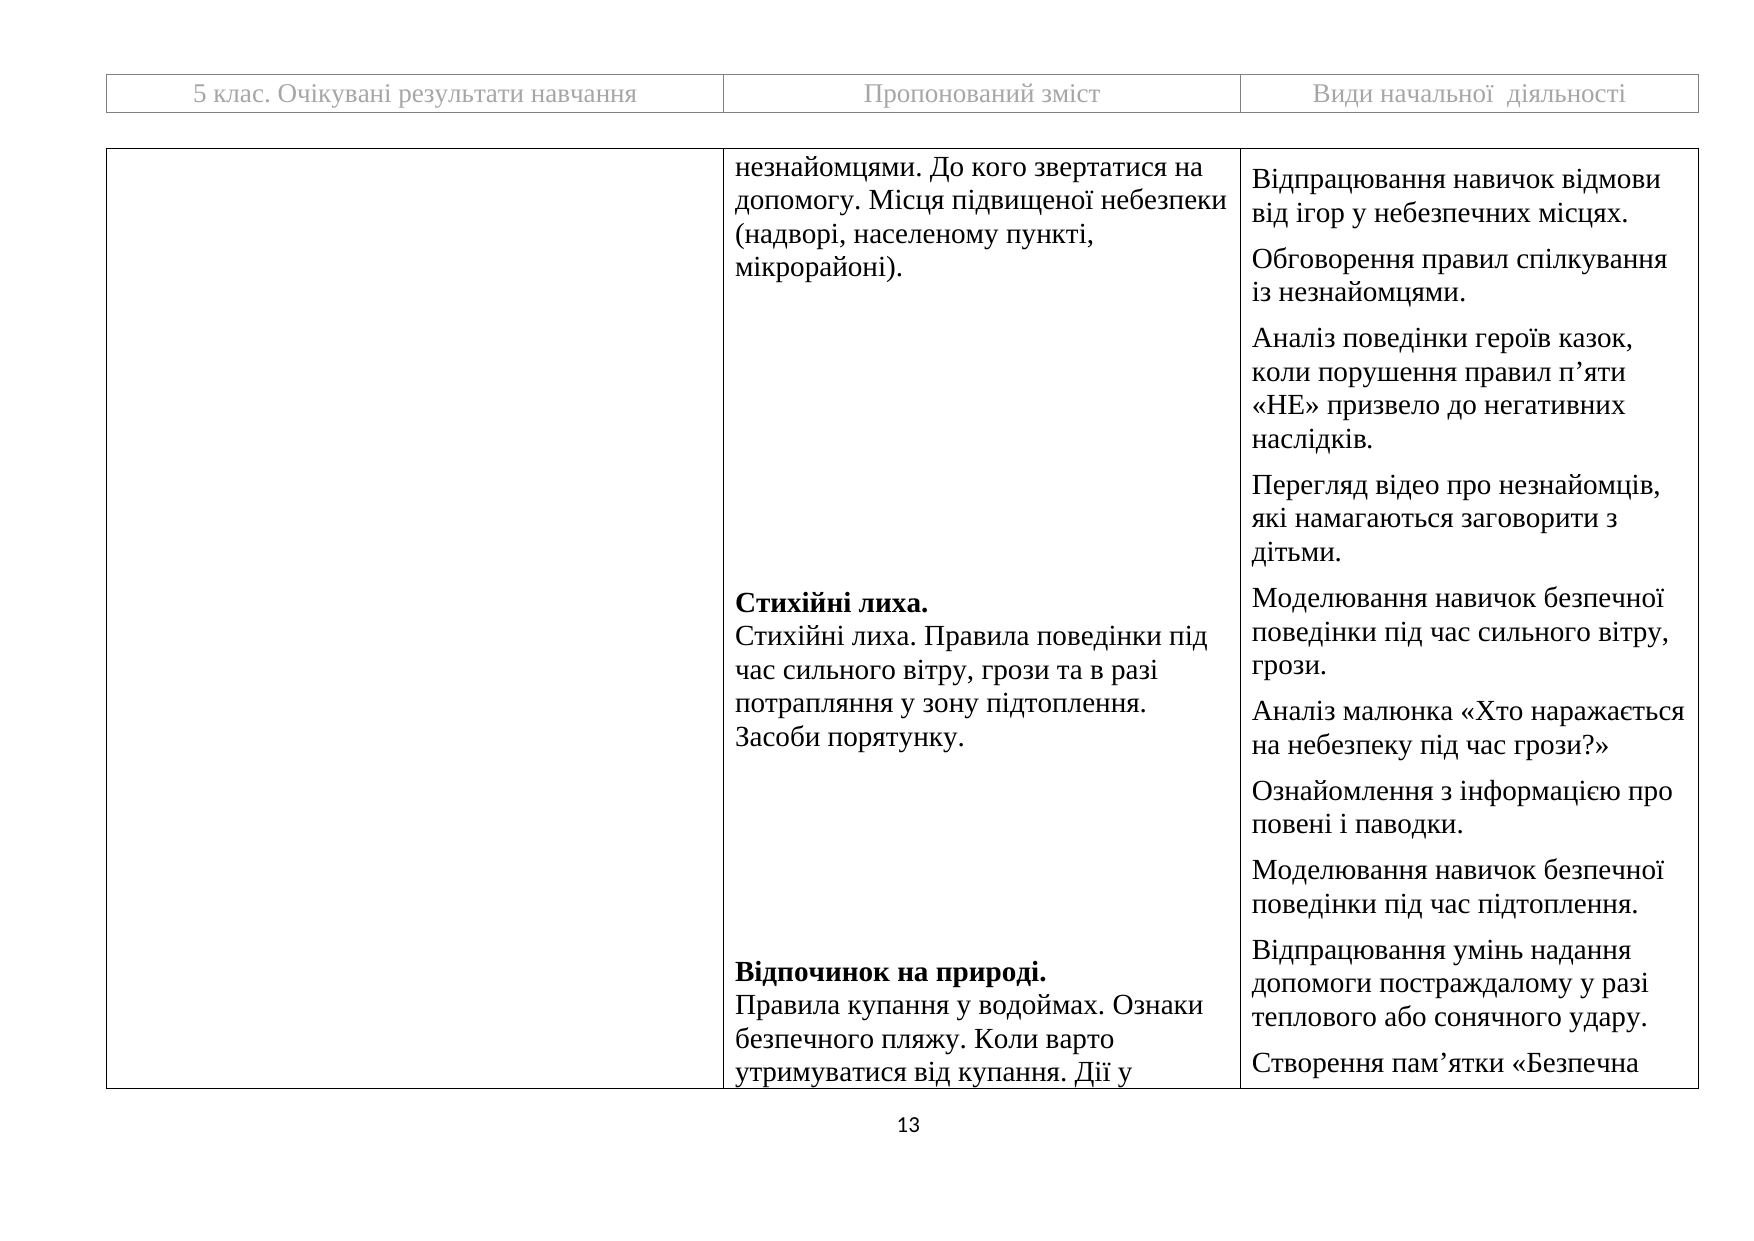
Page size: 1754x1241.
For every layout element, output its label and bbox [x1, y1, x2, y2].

table_cell [1241, 149, 1698, 1088]
table_cell [724, 149, 1240, 1088]
table_cell [107, 149, 723, 1088]
